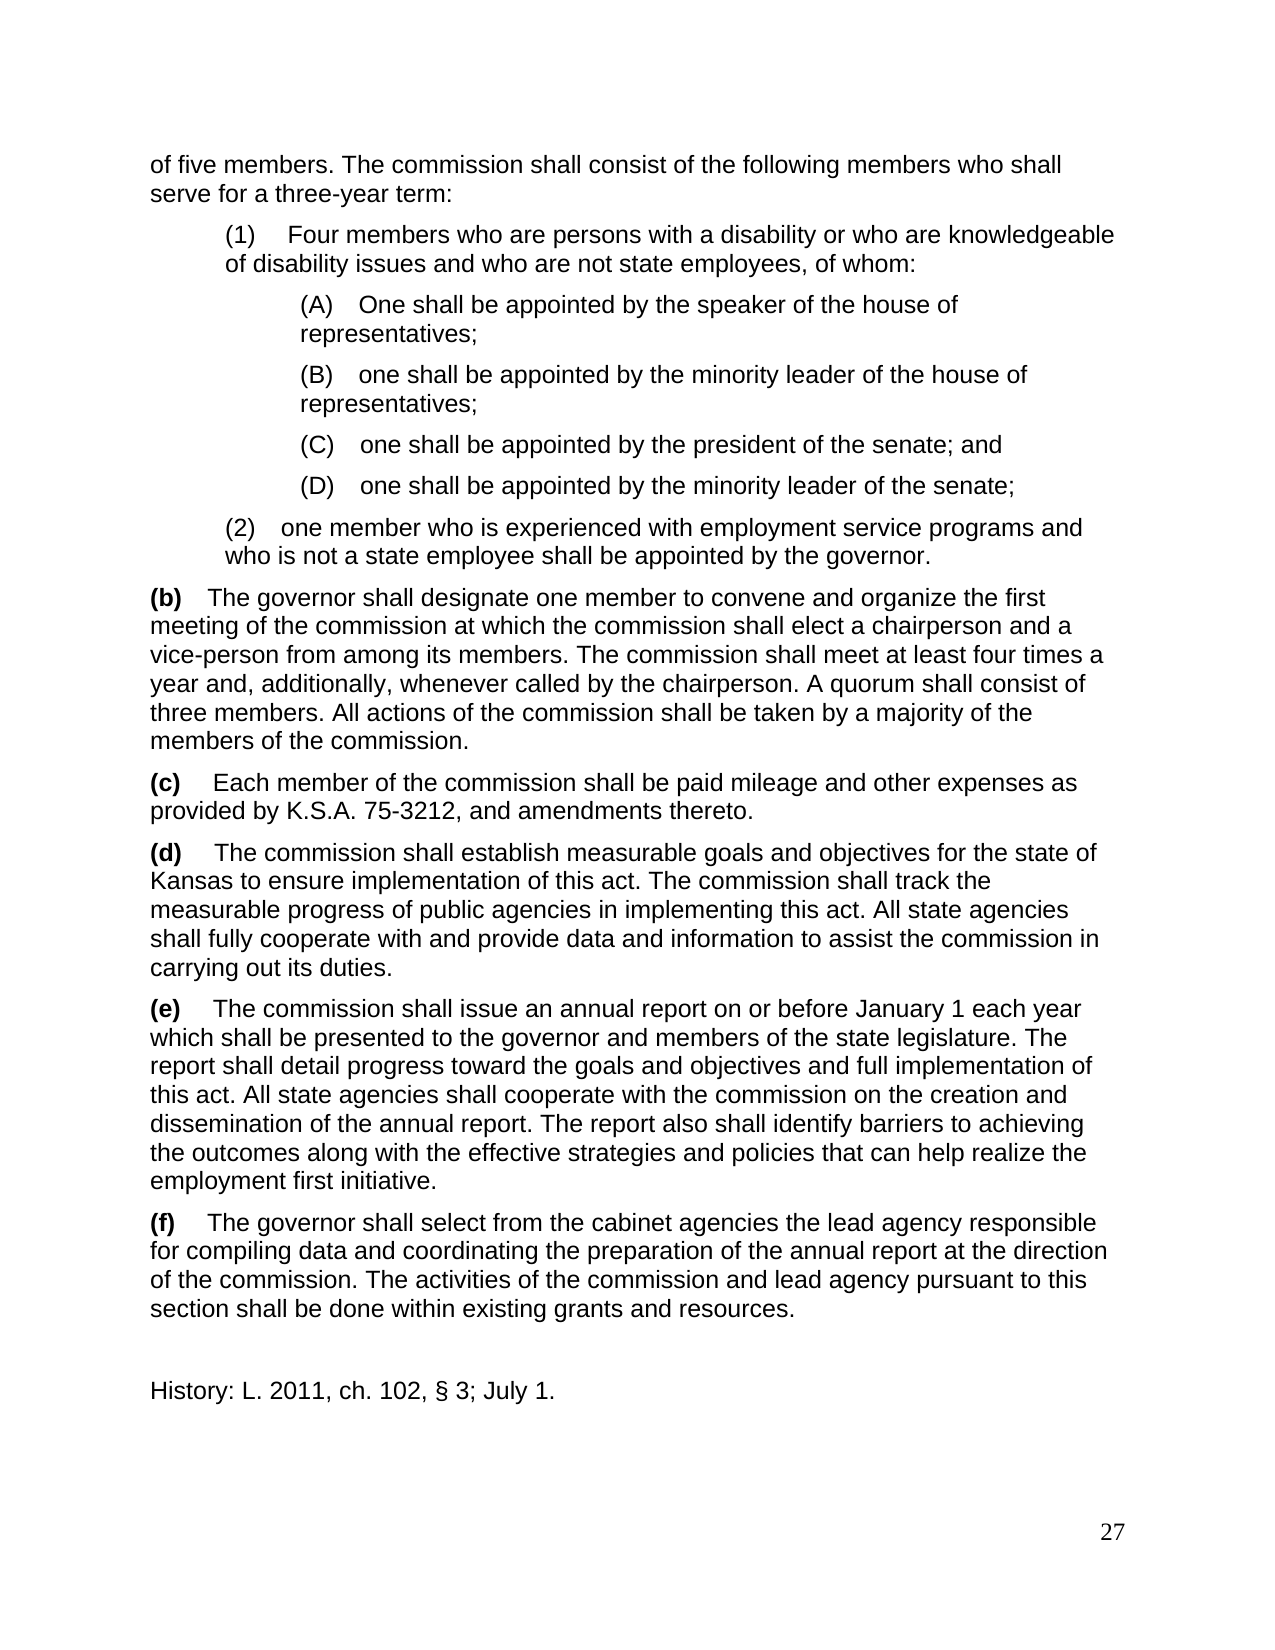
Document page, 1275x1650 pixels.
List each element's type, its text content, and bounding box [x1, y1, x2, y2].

text History: L. 2011, ch. 102, § 3; July 1. [150, 1376, 1125, 1405]
text (1) Four members who are persons with a disability or who are knowledgeable of disability issues and who are not state employees, of whom: [225, 220, 1125, 277]
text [150, 150, 1125, 207]
text (2) one member who is experienced with employment service programs and who is not a state employee shall be appointed by the governor. [225, 512, 1125, 570]
text (B) one shall be appointed by the minority leader of the house of representatives; [300, 360, 1125, 417]
text (c) Each member of the commission shall be paid mileage and other expenses as provided by K.S.A. 75-3212, and amendments thereto. [150, 767, 1125, 825]
text (e) The commission shall issue an annual report on or before January 1 each year which shall be presented to the governor and members of the state legislature. The report shall detail progress toward the goals and objectives and full implementation of this act. All state agencies shall cooperate with the commission on the creation and dissemination of the annual report. The report also shall identify barriers to achieving the outcomes along with the effective strategies and policies that can help realize the employment first initiative. [150, 994, 1125, 1195]
text (C) one shall be appointed by the president of the senate; and [300, 430, 1125, 459]
text (f) The governor shall select from the cabinet agencies the lead agency responsible for compiling data and coordinating the preparation of the annual report at the direction of the commission. The activities of the commission and lead agency pursuant to this section shall be done within existing grants and resources. [150, 1207, 1125, 1322]
text (A) One shall be appointed by the speaker of the house of representatives; [300, 290, 1125, 347]
text (D) one shall be appointed by the minority leader of the senate; [300, 471, 1125, 500]
text (b) The governor shall designate one member to convene and organize the first meeting of the commission at which the commission shall elect a chairperson and a vice-person from among its members. The commission shall meet at least four times a year and, additionally, whenever called by the chairperson. A quorum shall consist of three members. All actions of the commission shall be taken by a majority of the members of the commission. [150, 582, 1125, 755]
text (d) The commission shall establish measurable goals and objectives for the state of Kansas to ensure implementation of this act. The commission shall track the measurable progress of public agencies in implementing this act. All state agencies shall fully cooperate with and provide data and information to assist the commission in carrying out its duties. [150, 837, 1125, 981]
